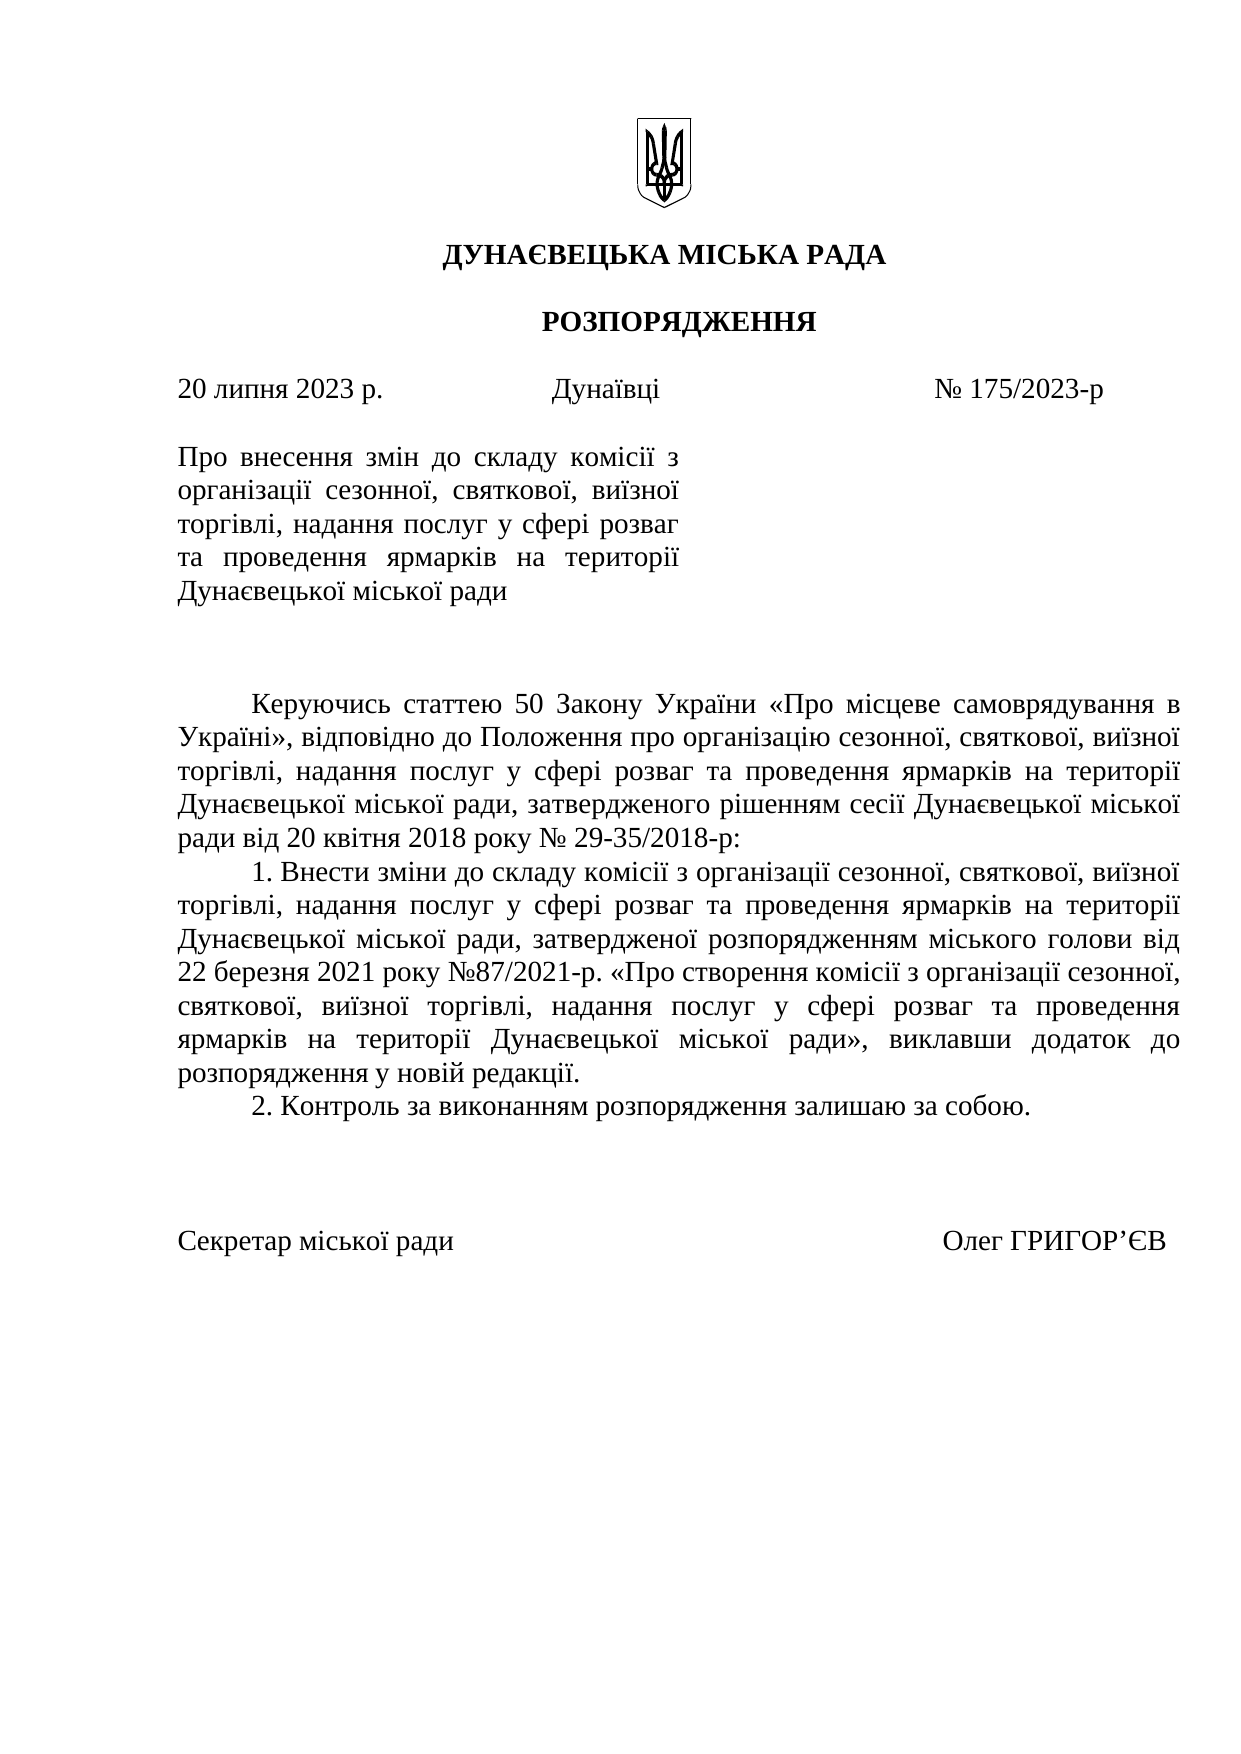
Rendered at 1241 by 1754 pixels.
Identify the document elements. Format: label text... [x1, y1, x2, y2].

text РОЗПОРЯДЖЕННЯ [177, 304, 1181, 338]
text Про внесення змін до складу комісії з організації сезонної, святкової, виїзної торгівлі, надання послуг у сфері розваг та проведення ярмарків на території Дунаєвецької міської ради [177, 439, 679, 606]
text Дунаєвецька міська рада [147, 237, 1181, 271]
text Керуючись статтею 50 Закону України «Про місцеве самоврядування в Україні», відповідно до Положення про організацію сезонної, святкової, виїзної торгівлі, надання послуг у сфері розваг та проведення ярмарків на території Дунаєвецької міської ради, затвердженого рішенням сесії Дунаєвецької міської ради від 20 квітня 2018 року № 29-35/2018-р: [177, 686, 1181, 854]
text 1. Внести зміни до складу комісії з організації сезонної, святкової, виїзної торгівлі, надання послуг у сфері розваг та проведення ярмарків на території Дунаєвецької міської ради, затвердженої розпорядженням міського голови від 22 березня 2021 року №87/2021-р. «Про створення комісії з організації сезонної, святкової, виїзної торгівлі, надання послуг у сфері розваг та проведення ярмарків на території Дунаєвецької міської ради», виклавши додаток до розпорядження у новій редакції. [177, 854, 1181, 1088]
text 20 липня 2023 р. Дунаївці № 175/2023-р [177, 372, 1181, 405]
text Секретар міської ради Олег ГРИГОР’ЄВ [177, 1223, 1181, 1256]
text 2. Контроль за виконанням розпорядження залишаю за собою. [177, 1088, 1181, 1122]
